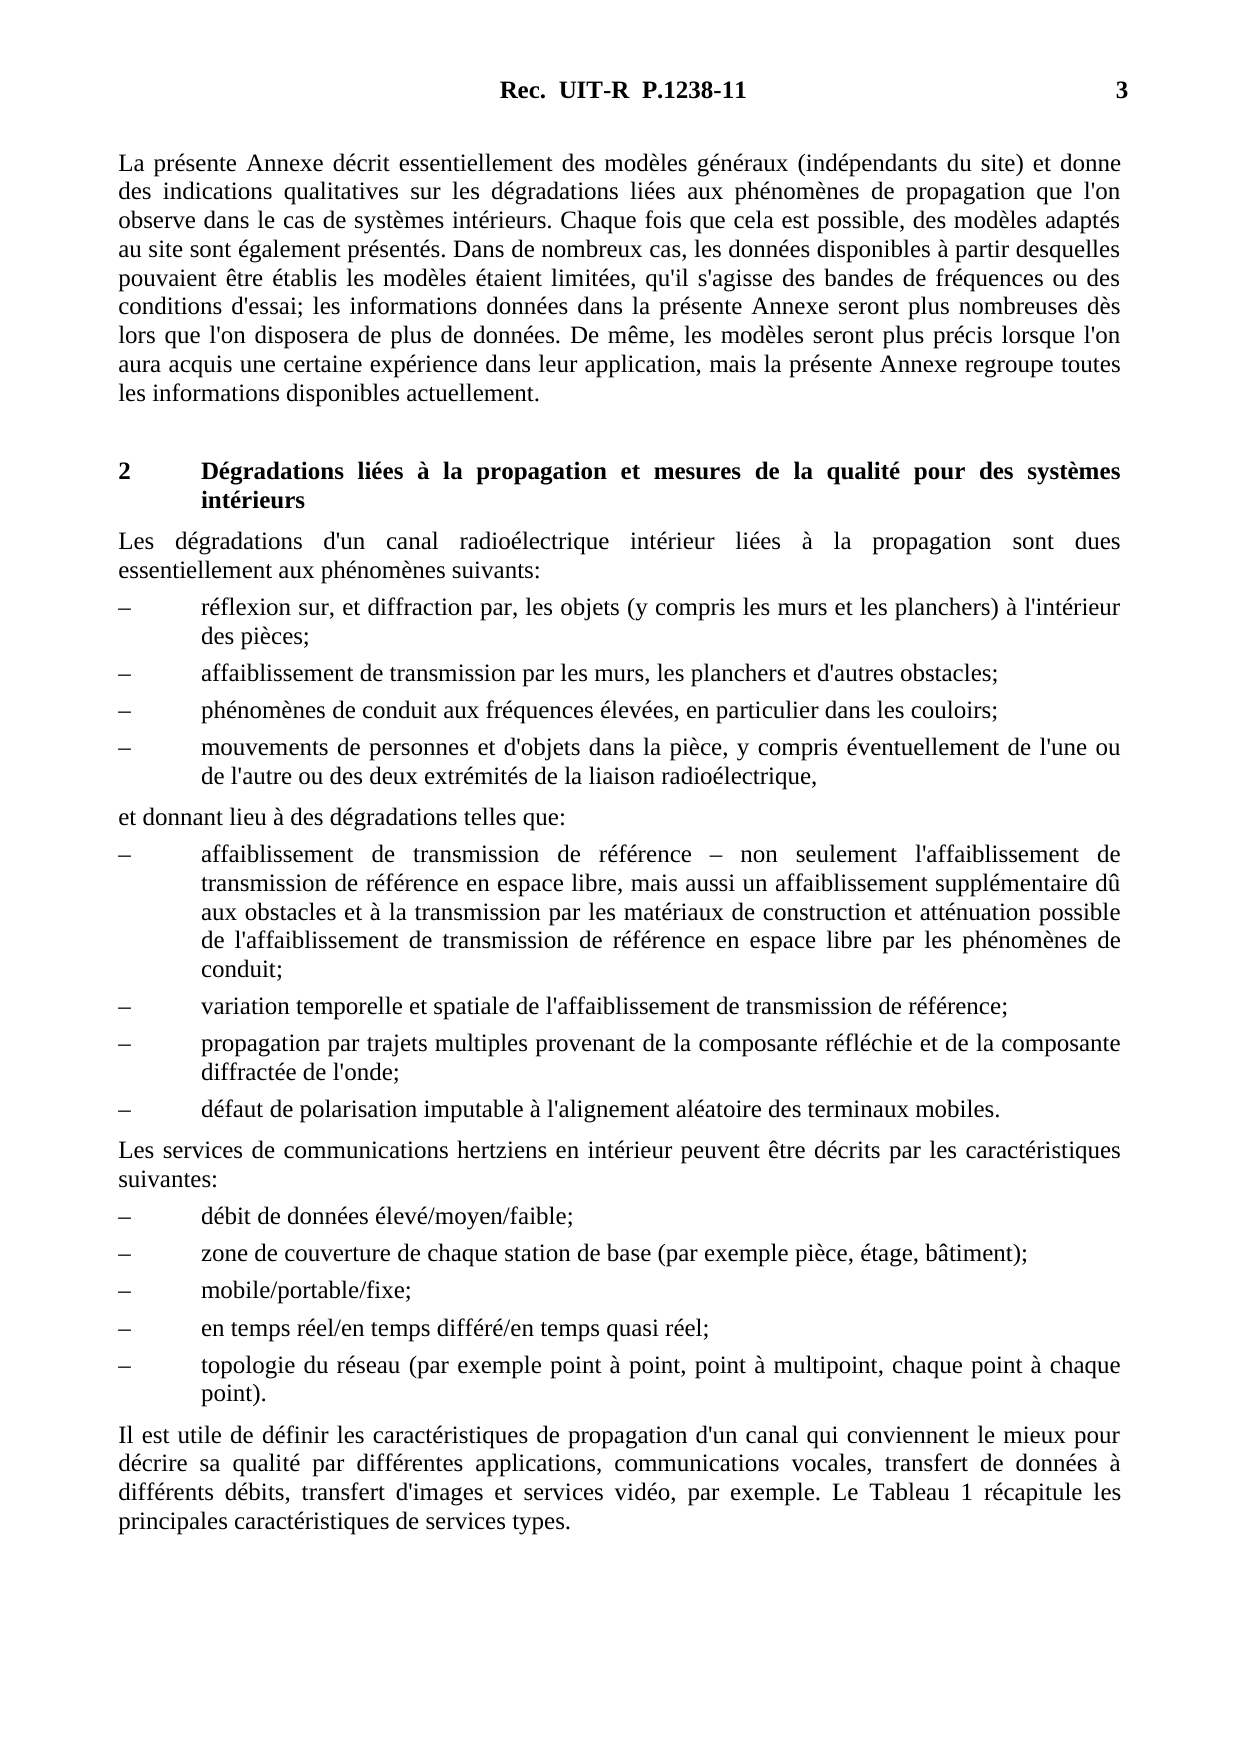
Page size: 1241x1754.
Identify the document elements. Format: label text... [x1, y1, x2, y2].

text – mobile/portable/fixe; [118, 1276, 1122, 1304]
text – défaut de polarisation imputable à l'alignement aléatoire des terminaux mobiles. [118, 1094, 1122, 1123]
text Les services de communications hertziens en intérieur peuvent être décrits par les caractéristiques suivantes: [118, 1136, 1122, 1193]
text – variation temporelle et spatiale de l'affaiblissement de transmission de référence; [118, 991, 1122, 1020]
text – zone de couverture de chaque station de base (par exemple pièce, étage, bâtiment); [118, 1238, 1122, 1267]
text Les dégradations d'un canal radioélectrique intérieur liées à la propagation sont dues essentiellement aux phénomènes suivants: [118, 526, 1122, 584]
text – affaiblissement de transmission par les murs, les planchers et d'autres obstacles; [118, 658, 1122, 687]
subtitle 2 Dégradations liées à la propagation et mesures de la qualité pour des systèmes intérieurs [118, 456, 1122, 514]
text Il est utile de définir les caractéristiques de propagation d'un canal qui conviennent le mieux pour décrire sa qualité par différentes applications, communications vocales, transfert de données à différents débits, transfert d'images et services vidéo, par exemple. Le Tableau 1 récapitule les principales caractéristiques de services types. [118, 1420, 1122, 1535]
text – topologie du réseau (par exemple point à point, point à multipoint, chaque point à chaque point). [118, 1350, 1122, 1407]
text – propagation par trajets multiples provenant de la composante réfléchie et de la composante diffractée de l'onde; [118, 1028, 1122, 1086]
text La présente Annexe décrit essentiellement des modèles généraux (indépendants du site) et donne des indications qualitatives sur les dégradations liées aux phénomènes de propagation que l'on observe dans le cas de systèmes intérieurs. Chaque fois que cela est possible, des modèles adaptés au site sont également présentés. Dans de nombreux cas, les données disponibles à partir desquelles pouvaient être établis les modèles étaient limitées, qu'il s'agisse des bandes de fréquences ou des conditions d'essai; les informations données dans la présente Annexe seront plus nombreuses dès lors que l'on disposera de plus de données. De même, les modèles seront plus précis lorsque l'on aura acquis une certaine expérience dans leur application, mais la présente Annexe regroupe toutes les informations disponibles actuellement. [118, 148, 1122, 406]
text – mouvements de personnes et d'objets dans la pièce, y compris éventuellement de l'une ou de l'autre ou des deux extrémités de la liaison radioélectrique, [118, 732, 1122, 790]
text – affaiblissement de transmission de référence – non seulement l'affaiblissement de transmission de référence en espace libre, mais aussi un affaiblissement supplémentaire dû aux obstacles et à la transmission par les matériaux de construction et atténuation possible de l'affaiblissement de transmission de référence en espace libre par les phénomènes de conduit; [118, 839, 1122, 983]
text – débit de données élevé/moyen/faible; [118, 1201, 1122, 1230]
text – réflexion sur, et diffraction par, les objets (y compris les murs et les planchers) à l'intérieur des pièces; [118, 592, 1122, 650]
text – en temps réel/en temps différé/en temps quasi réel; [118, 1313, 1122, 1341]
text – phénomènes de conduit aux fréquences élevées, en particulier dans les couloirs; [118, 695, 1122, 724]
text et donnant lieu à des dégradations telles que: [118, 802, 1122, 831]
